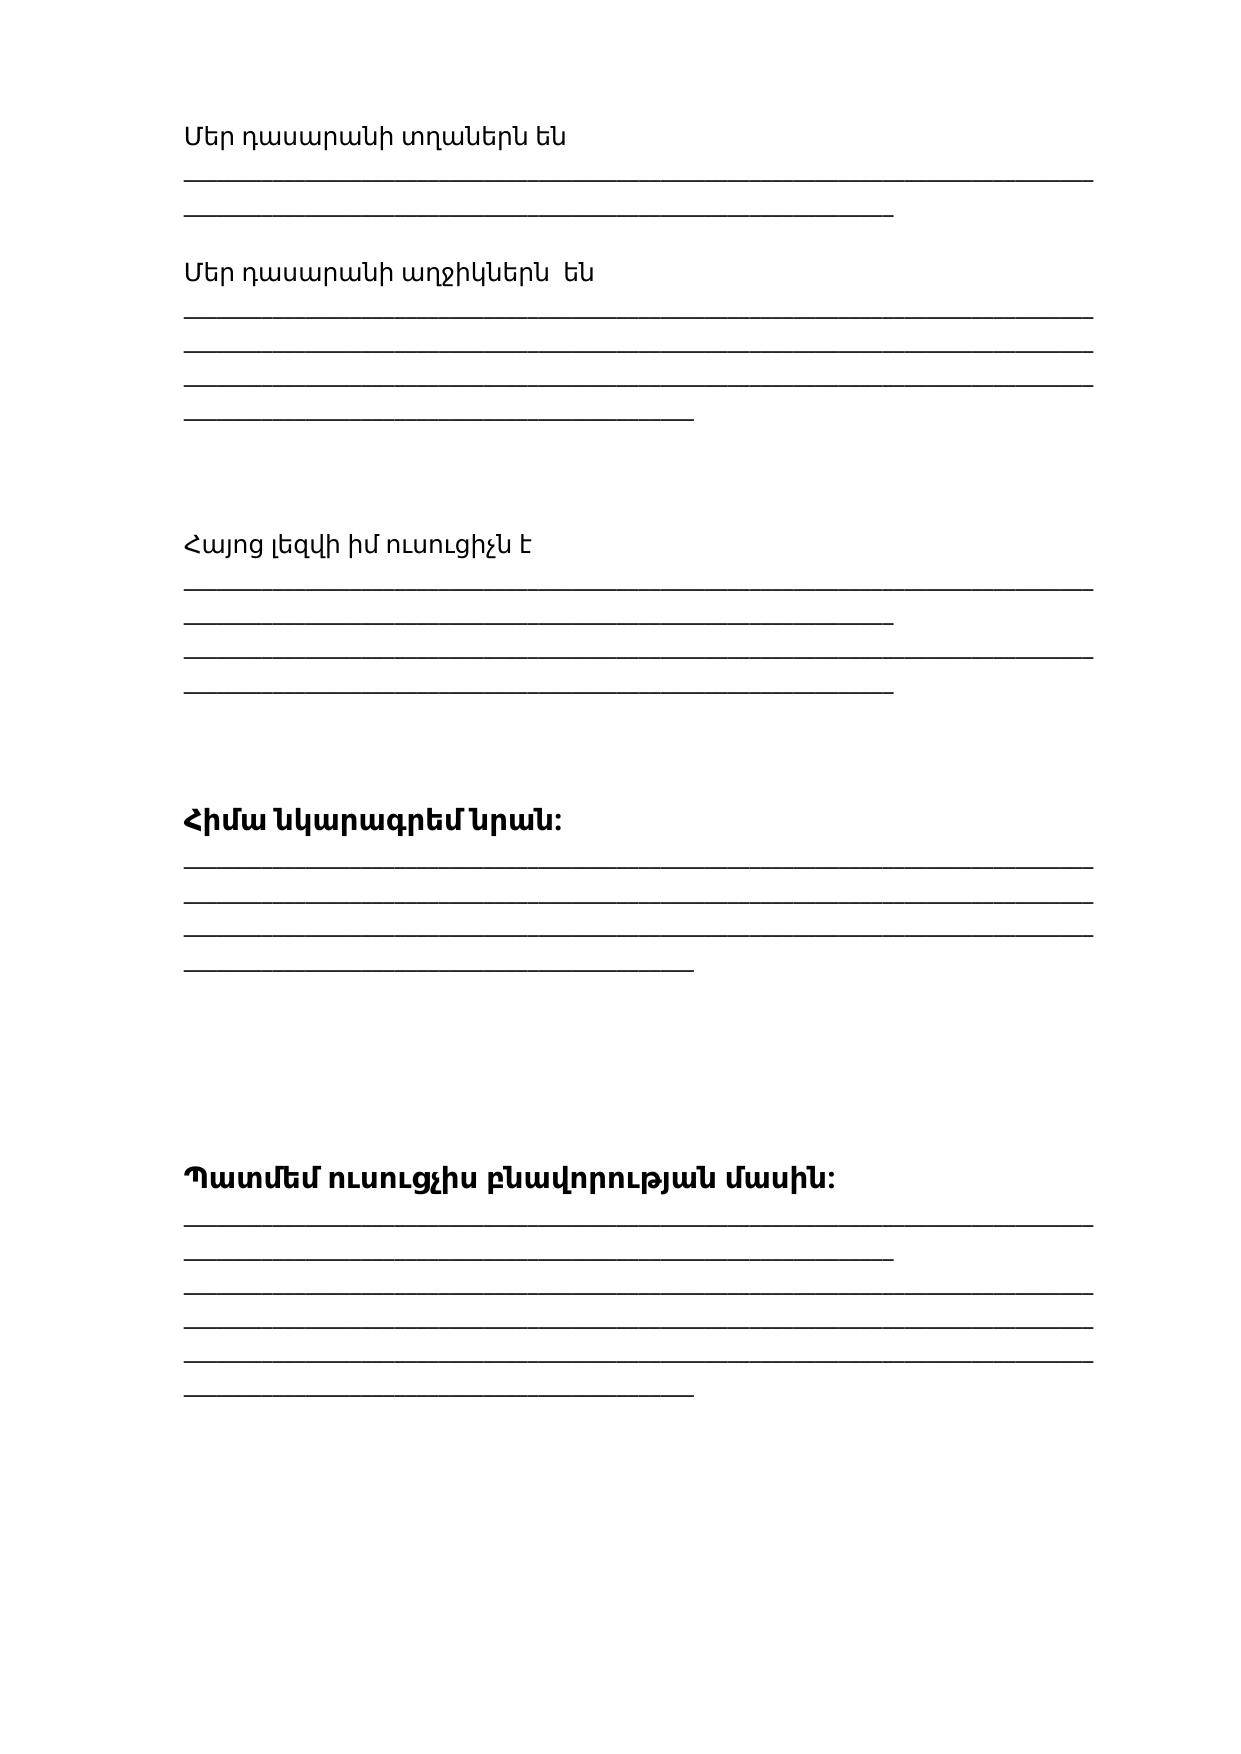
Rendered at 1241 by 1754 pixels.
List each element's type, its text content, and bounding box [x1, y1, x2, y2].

text __________________________________________________________________________________________________________________________________________________ [183, 629, 1102, 697]
text Մեր դասարանի աղջիկներն են ____________________________________________________________________________________________________________________________________________________________________________________________________________________________________________________________________________________________________ [183, 254, 1102, 425]
text __________________________________________________________________________________________________________________________________________________ [183, 1197, 1102, 1265]
text ____________________________________________________________________________________________________________________________________________________________________________________________________________________________________________________________________________________________________ [183, 1265, 1102, 1401]
text Հիմա նկարագրեմ նրան: [183, 799, 1102, 839]
text Հայոց լեզվի իմ ուսուցիչն է __________________________________________________________________________________________________________________________________________________ [183, 527, 1102, 629]
text Պատմեմ ուսուցչիս բնավորության մասին: [183, 1157, 1102, 1197]
text ____________________________________________________________________________________________________________________________________________________________________________________________________________________________________________________________________________________________________ [183, 839, 1102, 975]
text Մեր դասարանի տղաներն են __________________________________________________________________________________________________________________________________________________ [183, 118, 1102, 220]
